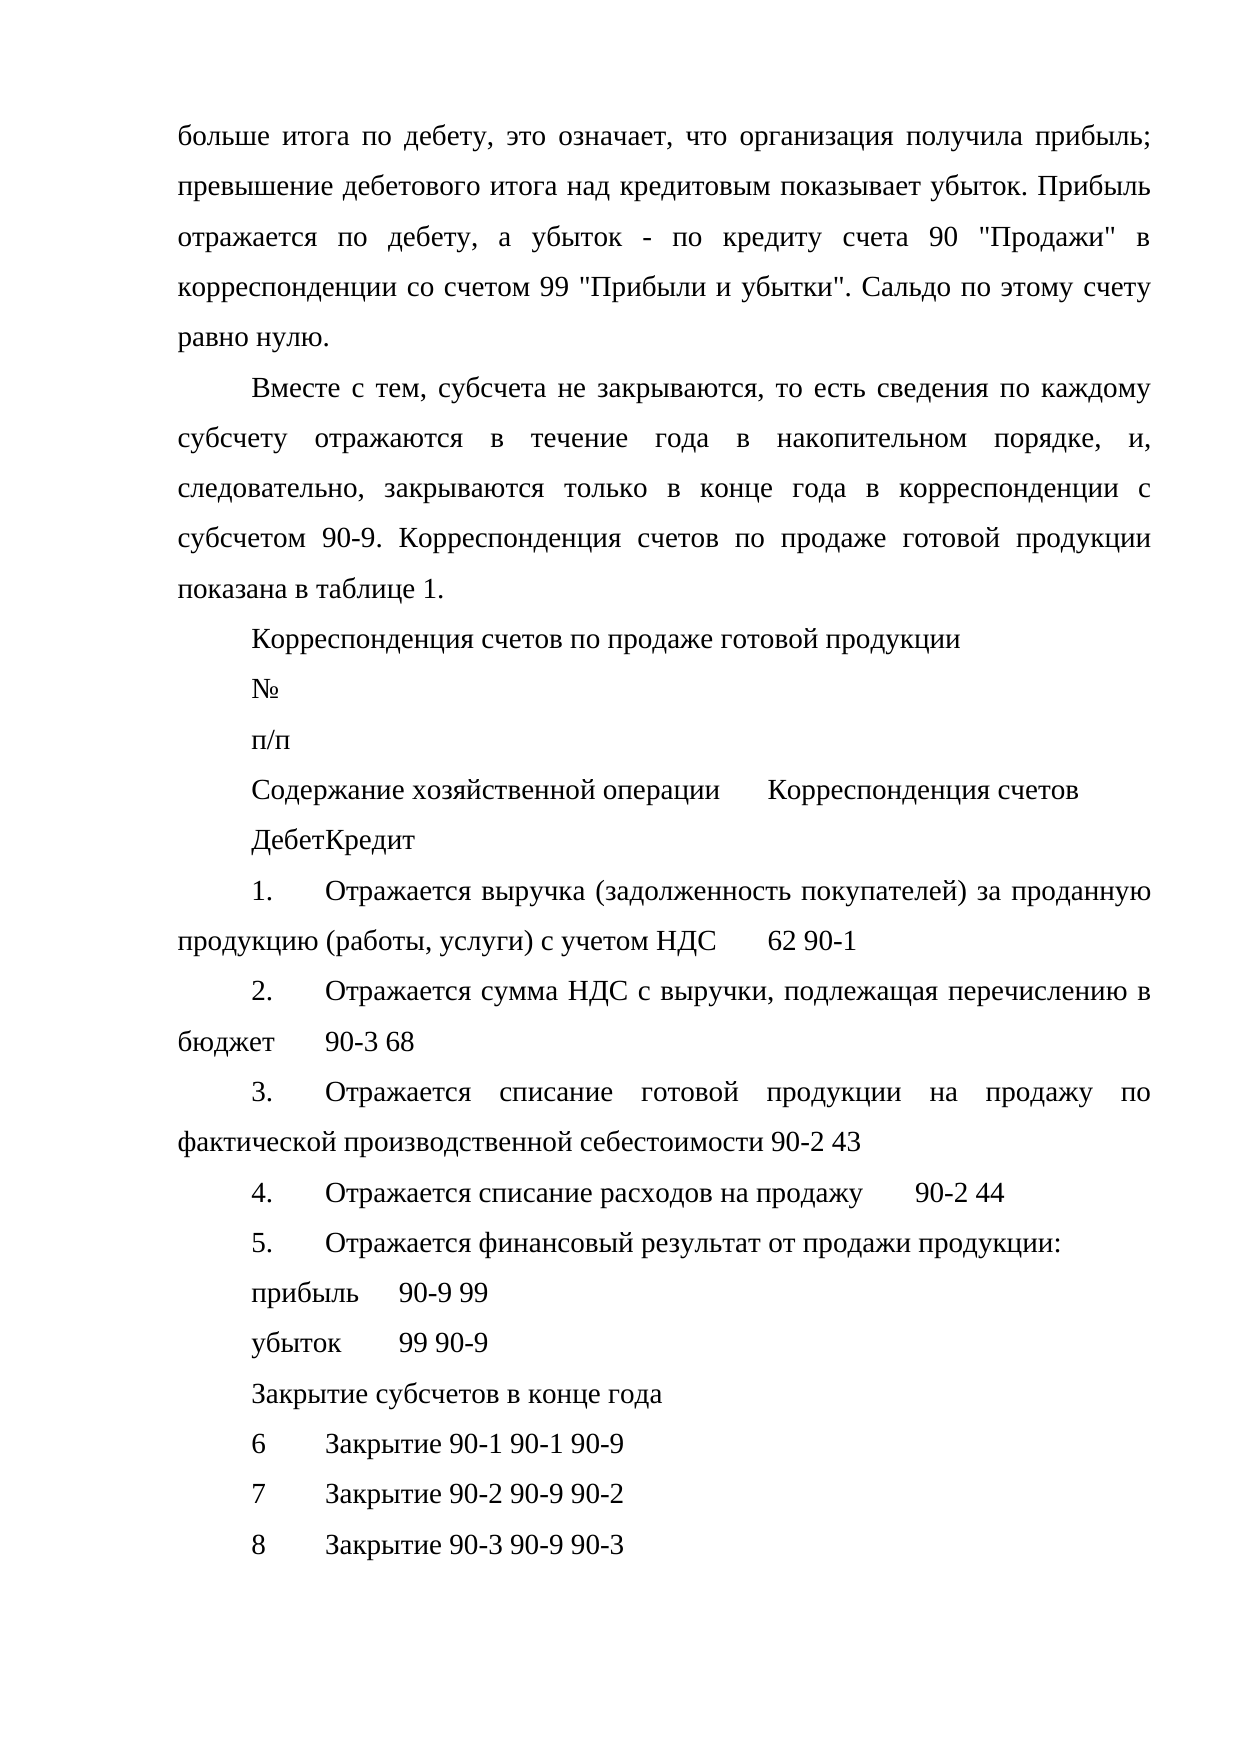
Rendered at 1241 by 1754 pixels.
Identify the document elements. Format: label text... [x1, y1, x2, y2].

text 8 Закрытие 90-3 90-9 90-3 [177, 1527, 1152, 1560]
text 3. Отражается списание готовой продукции на продажу по фактической производственной себестоимости 90-2 43 [177, 1074, 1152, 1158]
text 5. Отражается финансовый результат от продажи продукции: [177, 1225, 1152, 1258]
text 4. Отражается списание расходов на продажу 90-2 44 [177, 1175, 1152, 1208]
text Вместе с тем, субсчета не закрываются, то есть сведения по каждому субсчету отражаются в течение года в накопительном порядке, и, следовательно, закрываются только в конце года в корреспонденции с субсчетом 90-9. Корреспонденция счетов по продаже готовой продукции показана в таблице 1. [177, 370, 1152, 604]
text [177, 118, 1152, 353]
text 1. Отражается выручка (задолженность покупателей) за проданную продукцию (работы, услуги) с учетом НДС 62 90-1 [177, 873, 1152, 957]
text убыток 99 90-9 [177, 1326, 1152, 1359]
text Дебет Кредит [177, 822, 1152, 856]
text 7 Закрытие 90-2 90-9 90-2 [177, 1477, 1152, 1510]
text 2. Отражается сумма НДС с выручки, подлежащая перечислению в бюджет 90-3 68 [177, 973, 1152, 1057]
text № [177, 672, 1152, 705]
text 6 Закрытие 90-1 90-1 90-9 [177, 1426, 1152, 1460]
text прибыль 90-9 99 [177, 1275, 1152, 1309]
text Закрытие субсчетов в конце года [177, 1376, 1152, 1409]
text Содержание хозяйственной операции Корреспонденция счетов [177, 772, 1152, 806]
text Корреспонденция счетов по продаже готовой продукции [177, 621, 1152, 655]
text п/п [177, 722, 1152, 755]
